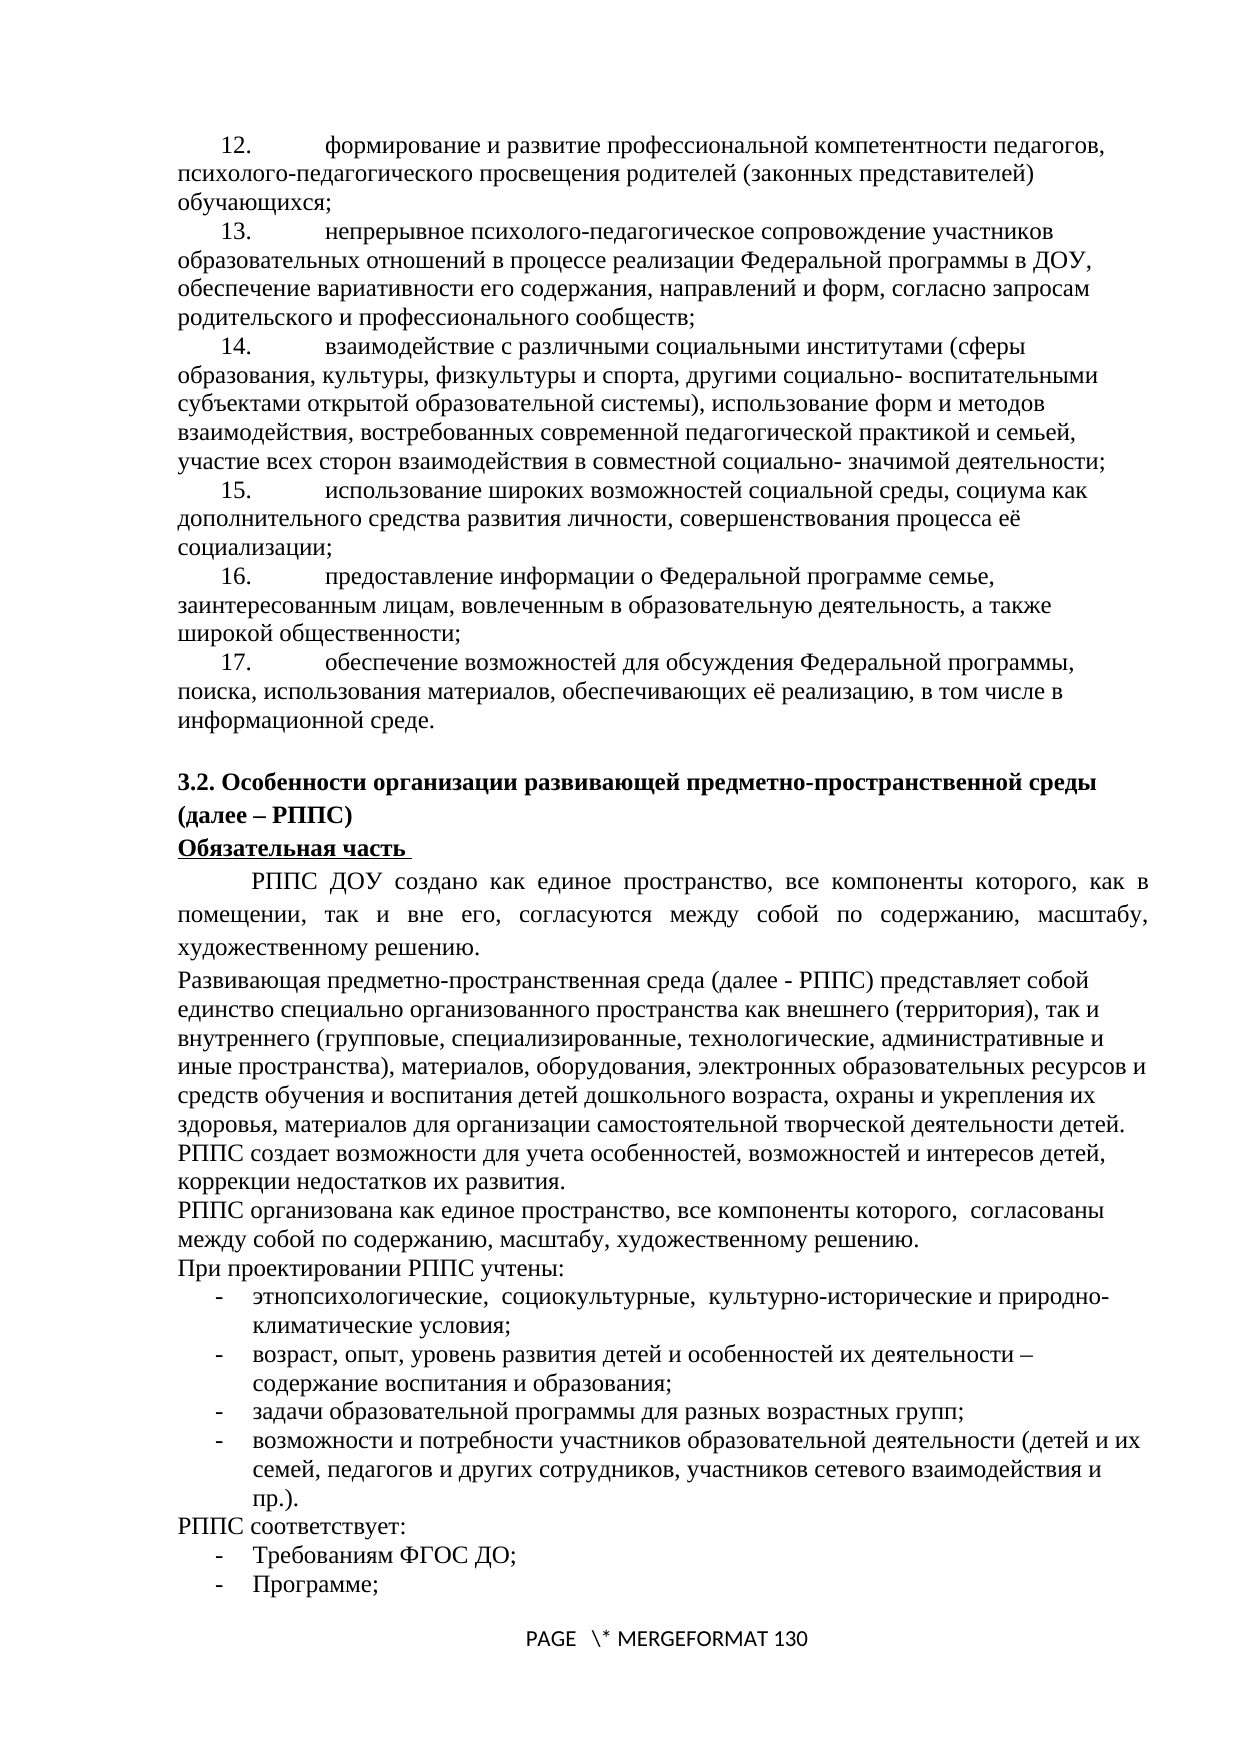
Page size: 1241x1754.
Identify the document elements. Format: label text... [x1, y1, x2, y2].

list непрерывное психолого-педагогическое сопровождение участников образовательных отношений в процессе реализации Федеральной программы в ДОУ, обеспечение вариативности его содержания, направлений и форм, согласно запросам родительского и профессионального сообществ; [177, 216, 1152, 331]
list обеспечение возможностей для обсуждения Федеральной программы, поиска, использования материалов, обеспечивающих её реализацию, в том числе в информационной среде. [177, 647, 1152, 733]
text РППС организована как единое пространство, все компоненты которого, согласованы между собой по содержанию, масштабу, художественному решению. [177, 1195, 1152, 1253]
text РППС соответствует: [177, 1511, 1152, 1540]
text При проектировании РППС учтены: [177, 1253, 1152, 1281]
list Программе; [215, 1569, 1152, 1598]
list предоставление информации о Федеральной программе семье, заинтересованным лицам, вовлеченным в образовательную деятельность, а также широкой общественности; [177, 561, 1152, 647]
list Требованиям ФГОС ДО; [215, 1540, 1152, 1569]
list возраст, опыт, уровень развития детей и особенностей их деятельности – содержание воспитания и образования; [215, 1339, 1152, 1396]
list взаимодействие с различными социальными институтами (сферы образования, культуры, физкультуры и спорта, другими социально- воспитательными субъектами открытой образовательной системы), использование форм и методов взаимодействия, востребованных современной педагогической практикой и семьей, участие всех сторон взаимодействия в совместной социально- значимой деятельности; [177, 331, 1152, 475]
text РППС ДОУ создано как единое пространство, все компоненты которого, как в помещении, так и вне его, согласуются между собой по содержанию, масштабу, художественному решению. [177, 866, 1149, 961]
list возможности и потребности участников образовательной деятельности (детей и их семей, педагогов и других сотрудников, участников сетевого взаимодействия и пр.). [215, 1425, 1152, 1511]
list задачи образовательной программы для разных возрастных групп; [215, 1396, 1152, 1425]
text 3.2. Особенности организации развивающей предметно-пространственной среды (далее – РППС) [177, 767, 1152, 829]
text Развивающая предметно-пространственная среда (далее - РППС) представляет собой единство специально организованного пространства как внешнего (территория), так и внутреннего (групповые, специализированные, технологические, административные и иные пространства), материалов, оборудования, электронных образовательных ресурсов и средств обучения и воспитания детей дошкольного возраста, охраны и укрепления их здоровья, материалов для организации самостоятельной творческой деятельности детей. РППС создает возможности для учета особенностей, возможностей и интересов детей, коррекции недостатков их развития. [177, 965, 1152, 1195]
text Обязательная часть [177, 833, 1152, 862]
list формирование и развитие профессиональной компетентности педагогов, психолого-педагогического просвещения родителей (законных представителей) обучающихся; [177, 130, 1152, 216]
list этнопсихологические, социокультурные, культурно-исторические и природно-климатические условия; [215, 1281, 1152, 1339]
list использование широких возможностей социальной среды, социума как дополнительного средства развития личности, совершенствования процесса её социализации; [177, 475, 1152, 561]
